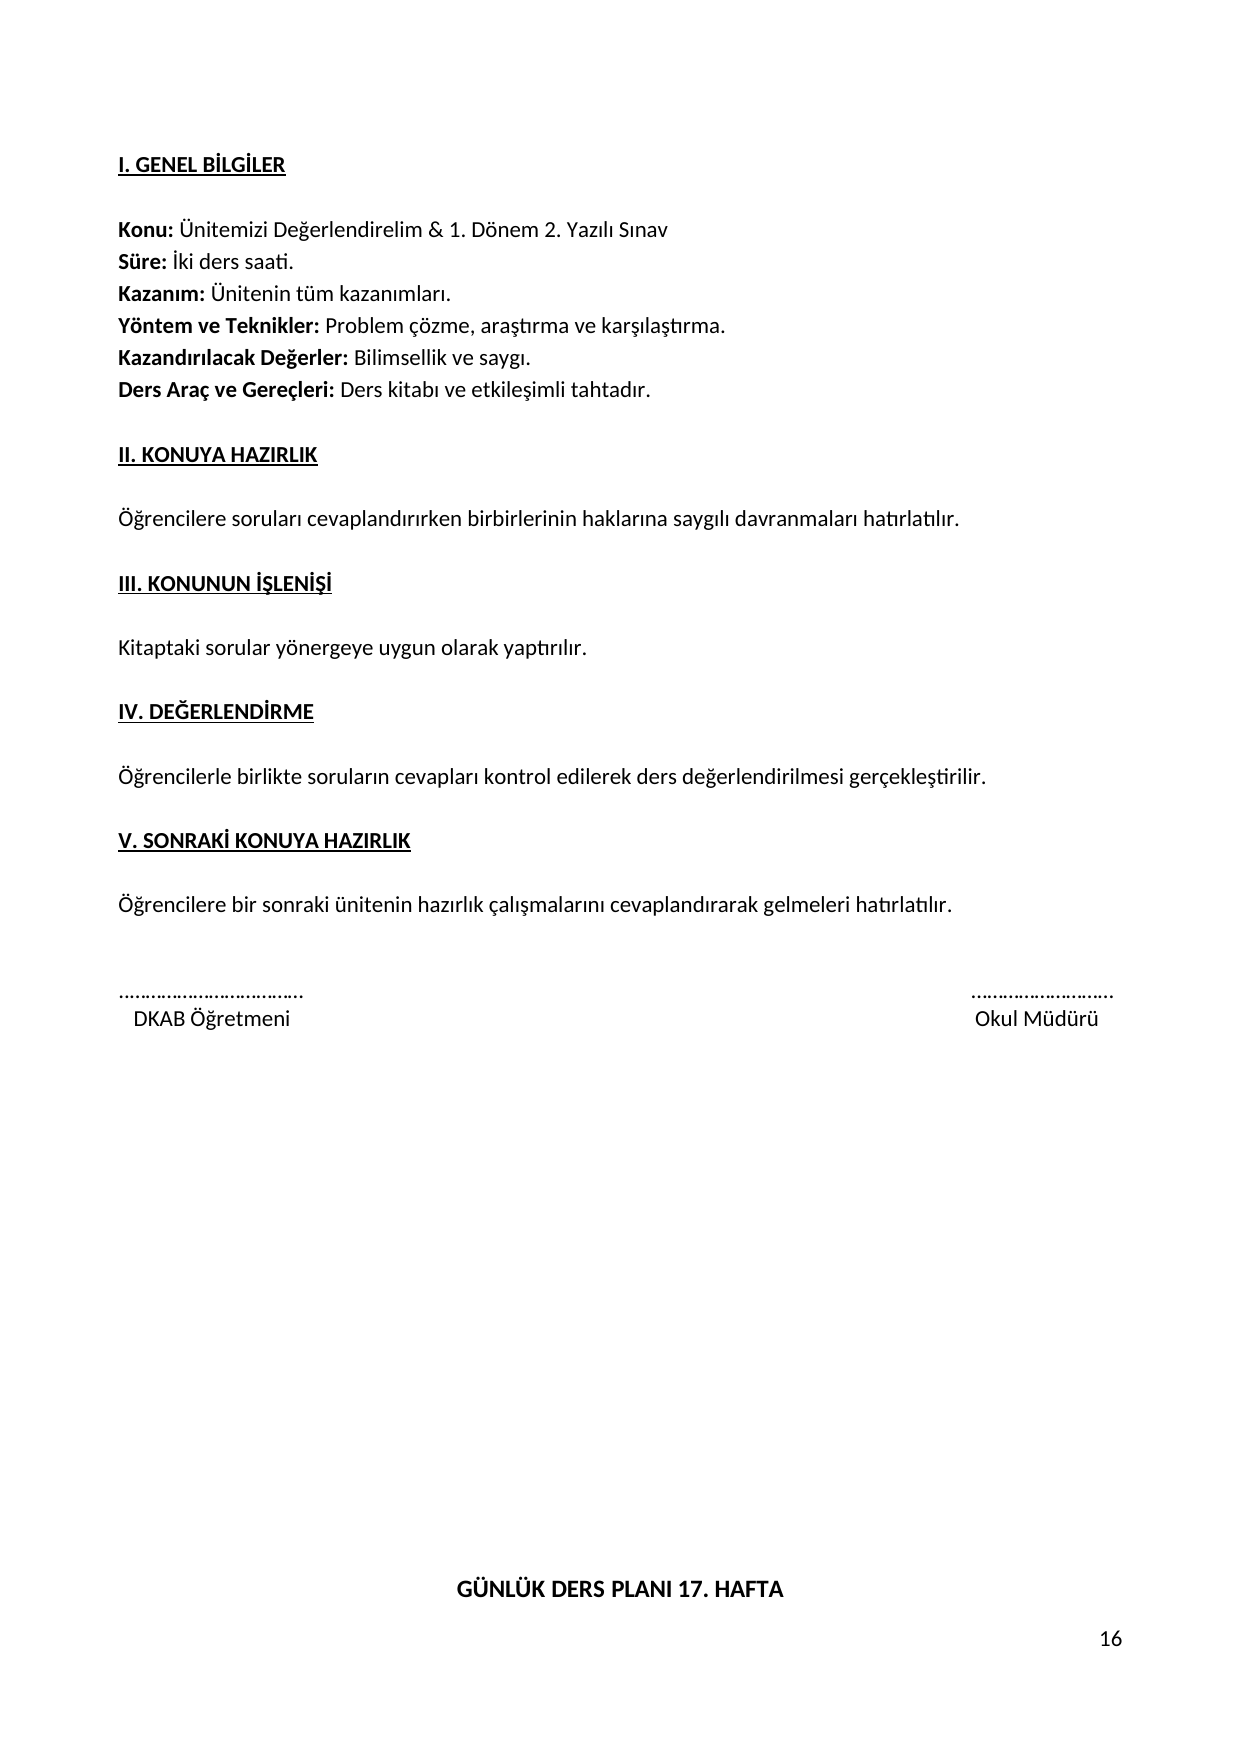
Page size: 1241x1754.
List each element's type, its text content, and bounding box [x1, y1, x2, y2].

text ..…………………………… ……………………… [118, 976, 1122, 1004]
text Konu: Ünitemizi Değerlendirelim & 1. Dönem 2. Yazılı Sınav [118, 215, 1122, 243]
text I. GENEL BİLGİLER [118, 150, 1122, 178]
text V. SONRAKİ KONUYA HAZIRLIK [118, 826, 1122, 854]
text IV. DEĞERLENDİRME [118, 697, 1122, 726]
text DKAB Öğretmeni Okul Müdürü [118, 1004, 1122, 1032]
text Öğrencilere bir sonraki ünitenin hazırlık çalışmalarını cevaplandırarak gelmeleri hatırlatılır. [118, 891, 1122, 919]
text Yöntem ve Teknikler: Problem çözme, araştırma ve karşılaştırma. [118, 311, 1122, 339]
text III. KONUNUN İŞLENİŞİ [118, 569, 1122, 597]
text GÜNLÜK DERS PLANI 17. HAFTA [118, 1573, 1122, 1604]
text Kazanım: Ünitenin tüm kazanımları. [118, 279, 1122, 307]
text Öğrencilere soruları cevaplandırırken birbirlerinin haklarına saygılı davranmaları hatırlatılır. [118, 504, 1122, 532]
text Ders Araç ve Gereçleri: Ders kitabı ve etkileşimli tahtadır. [118, 376, 1122, 404]
text II. KONUYA HAZIRLIK [118, 440, 1122, 468]
text Kitaptaki sorular yönergeye uygun olarak yaptırılır. [118, 633, 1122, 661]
text Süre: İki ders saati. [118, 247, 1122, 275]
text Kazandırılacak Değerler: Bilimsellik ve saygı. [118, 343, 1122, 371]
text Öğrencilerle birlikte soruların cevapları kontrol edilerek ders değerlendirilmesi gerçekleştirilir. [118, 762, 1122, 790]
